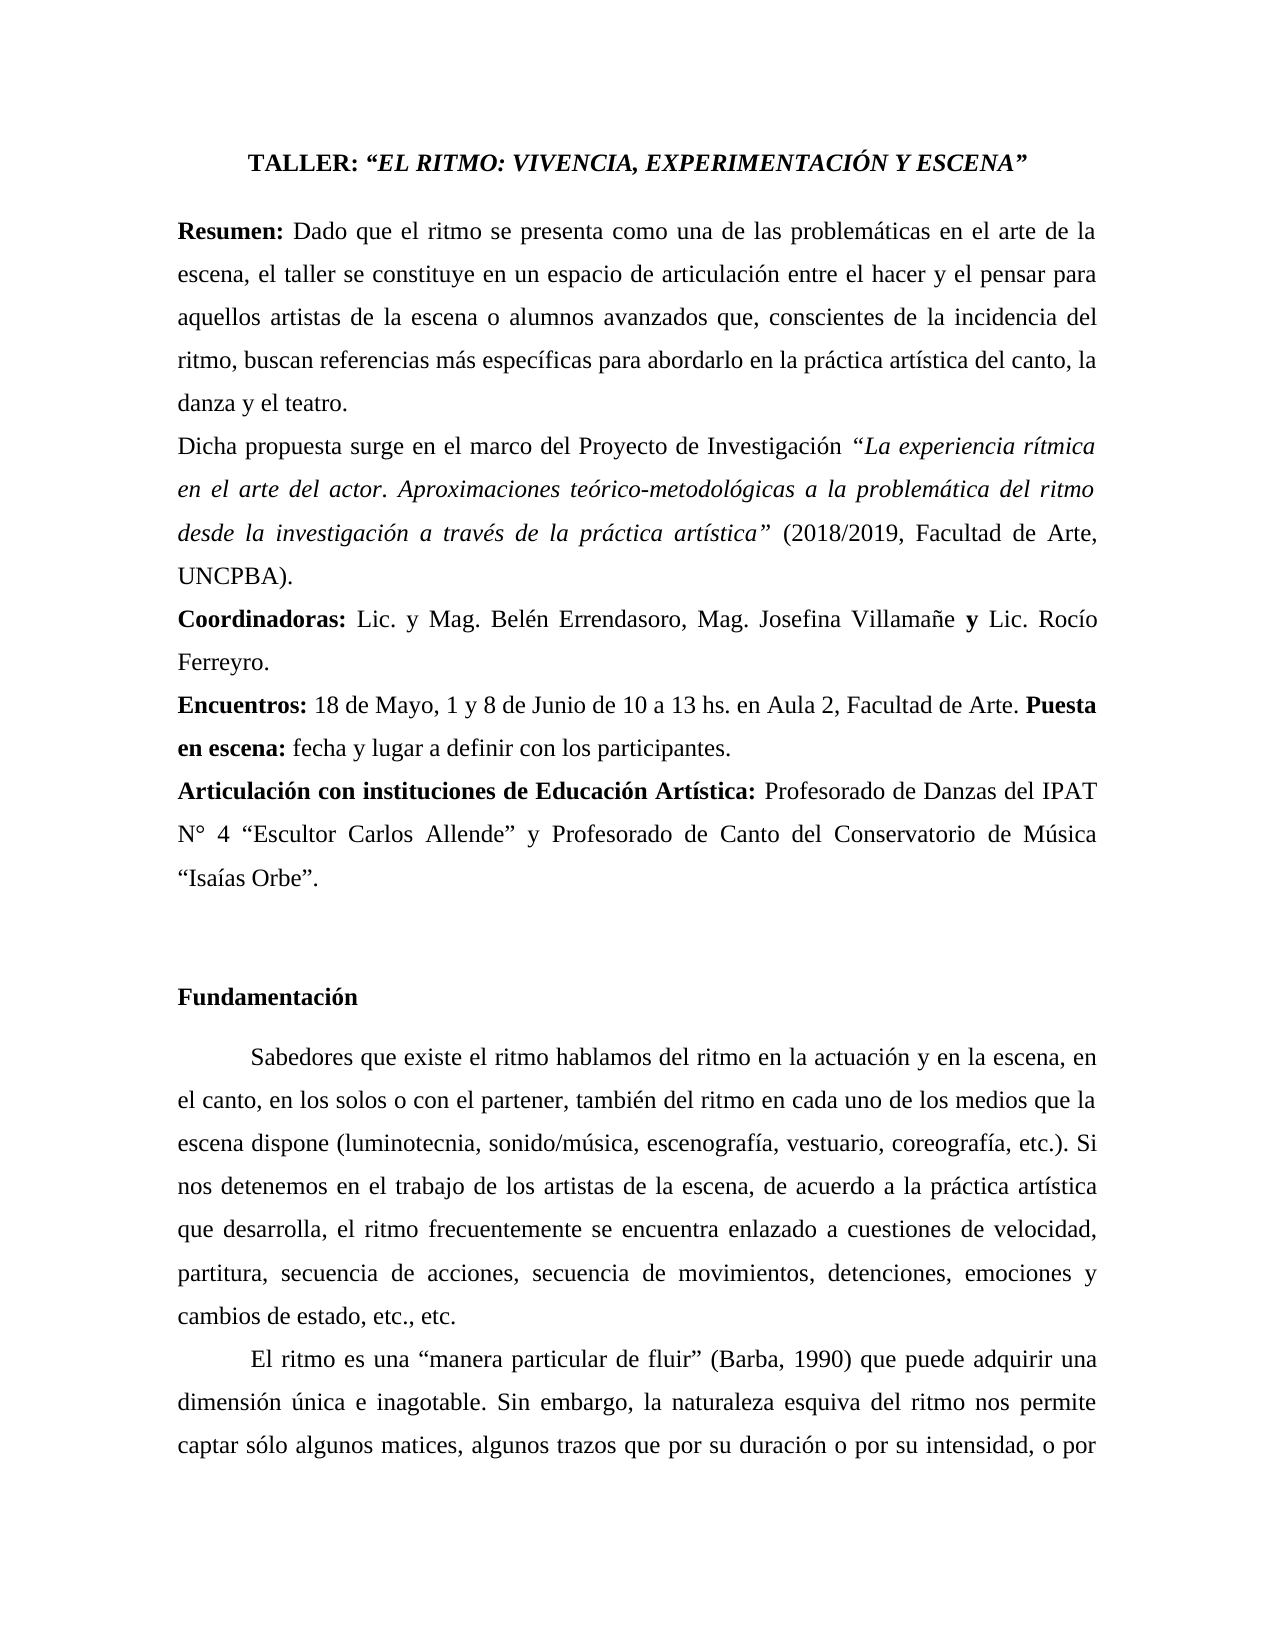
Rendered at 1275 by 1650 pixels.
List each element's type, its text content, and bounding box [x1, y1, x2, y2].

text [177, 1344, 1098, 1459]
text Articulación con instituciones de Educación Artística: Profesorado de Danzas del IPAT N° 4 “Escultor Carlos Allende” y Profesorado de Canto del Conservatorio de Música “Isaías Orbe”. [177, 776, 1098, 891]
text Fundamentación [177, 982, 1098, 1011]
text Coordinadoras: Lic. y Mag. Belén Errendasoro, Mag. Josefina Villamañe y Lic. Rocío Ferreyro. [177, 604, 1098, 676]
text Encuentros: 18 de Mayo, 1 y 8 de Junio de 10 a 13 hs. en Aula 2, Facultad de Arte. Puesta en escena: fecha y lugar a definir con los participantes. [177, 690, 1098, 762]
text Resumen: Dado que el ritmo se presenta como una de las problemáticas en el arte de la escena, el taller se constituye en un espacio de articulación entre el hacer y el pensar para aquellos artistas de la escena o alumnos avanzados que, conscientes de la incidencia del ritmo, buscan referencias más específicas para abordarlo en la práctica artística del canto, la danza y el teatro. [177, 216, 1098, 417]
text TALLER: “EL RITMO: VIVENCIA, EXPERIMENTACIÓN Y ESCENA” [177, 148, 1098, 176]
text Dicha propuesta surge en el marco del Proyecto de Investigación “La experiencia rítmica en el arte del actor. Aproximaciones teórico-metodológicas a la problemática del ritmo desde la investigación a través de la práctica artística” (2018/2019, Facultad de Arte, UNCPBA). [177, 431, 1098, 589]
text Sabedores que existe el ritmo hablamos del ritmo en la actuación y en la escena, en el canto, en los solos o con el partener, también del ritmo en cada uno de los medios que la escena dispone (luminotecnia, sonido/música, escenografía, vestuario, coreografía, etc.). Si nos detenemos en el trabajo de los artistas de la escena, de acuerdo a la práctica artística que desarrolla, el ritmo frecuentemente se encuentra enlazado a cuestiones de velocidad, partitura, secuencia de acciones, secuencia de movimientos, detenciones, emociones y cambios de estado, etc., etc. [177, 1042, 1098, 1329]
